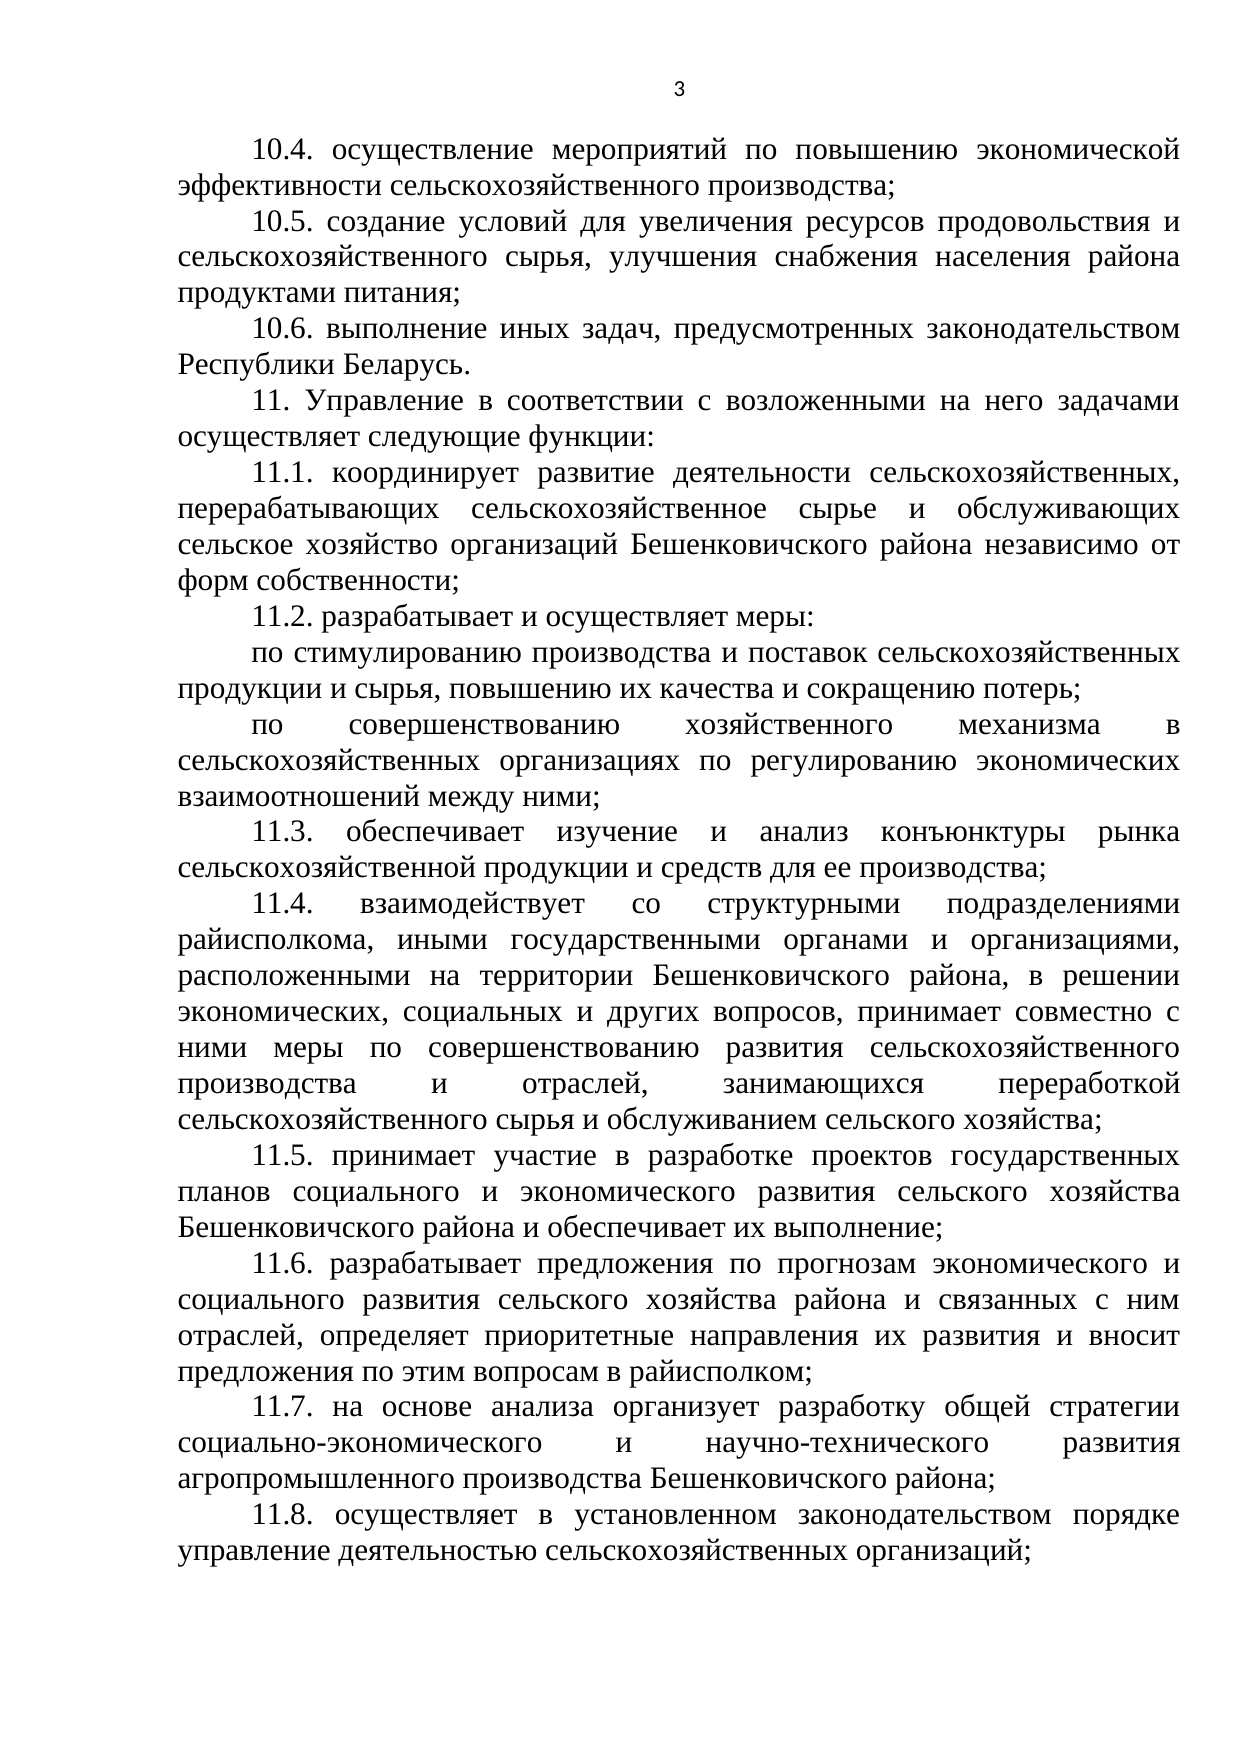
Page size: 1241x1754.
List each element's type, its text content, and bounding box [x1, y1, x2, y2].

text 10.4. осуществление мероприятий по повышению экономической эффективности сельскохозяйственного производства; [177, 130, 1181, 202]
text 11.7. на основе анализа организует разработку общей стратегии социально-экономического и научно-технического развития агропромышленного производства Бешенковичского района; [177, 1388, 1181, 1496]
text 11.6. разрабатывает предложения по прогнозам экономического и социального развития сельского хозяйства района и связанных с ним отраслей, определяет приоритетные направления их развития и вносит предложения по этим вопросам в райисполком; [177, 1244, 1181, 1388]
text 11.1. координирует развитие деятельности сельскохозяйственных, перерабатывающих сельскохозяйственное сырье и обслуживающих сельское хозяйство организаций Бешенковичского района независимо от форм собственности; [177, 453, 1181, 597]
text 11. Управление в соответствии с возложенными на него задачами осуществляет следующие функции: [177, 381, 1181, 453]
text 10.5. создание условий для увеличения ресурсов продовольствия и сельскохозяйственного сырья, улучшения снабжения населения района продуктами питания; [177, 202, 1181, 309]
text по совершенствованию хозяйственного механизма в сельскохозяйственных организациях по регулированию экономических взаимоотношений между ними; [177, 705, 1181, 813]
text 10.6. выполнение иных задач, предусмотренных законодательством Республики Беларусь. [177, 309, 1181, 381]
text 11.3. обеспечивает изучение и анализ конъюнктуры рынка сельскохозяйственной продукции и средств для ее производства; [177, 813, 1181, 884]
text 11.8. осуществляет в установленном законодательством порядке управление деятельностью сельскохозяйственных организаций; [177, 1496, 1181, 1567]
text 11.5. принимает участие в разработке проектов государственных планов социального и экономического развития сельского хозяйства Бешенковичского района и обеспечивает их выполнение; [177, 1136, 1181, 1244]
text 11.4. взаимодействует со структурными подразделениями райисполкома, иными государственными органами и организациями, расположенными на территории Бешенковичского района, в решении экономических, социальных и других вопросов, принимает совместно с ними меры по совершенствованию развития сельскохозяйственного производства и отраслей, занимающихся переработкой сельскохозяйственного сырья и обслуживанием сельского хозяйства; [177, 884, 1181, 1136]
text 11.2. разрабатывает и осуществляет меры: [177, 597, 1181, 633]
text по стимулированию производства и поставок сельскохозяйственных продукции и сырья, повышению их качества и сокращению потерь; [177, 633, 1181, 705]
